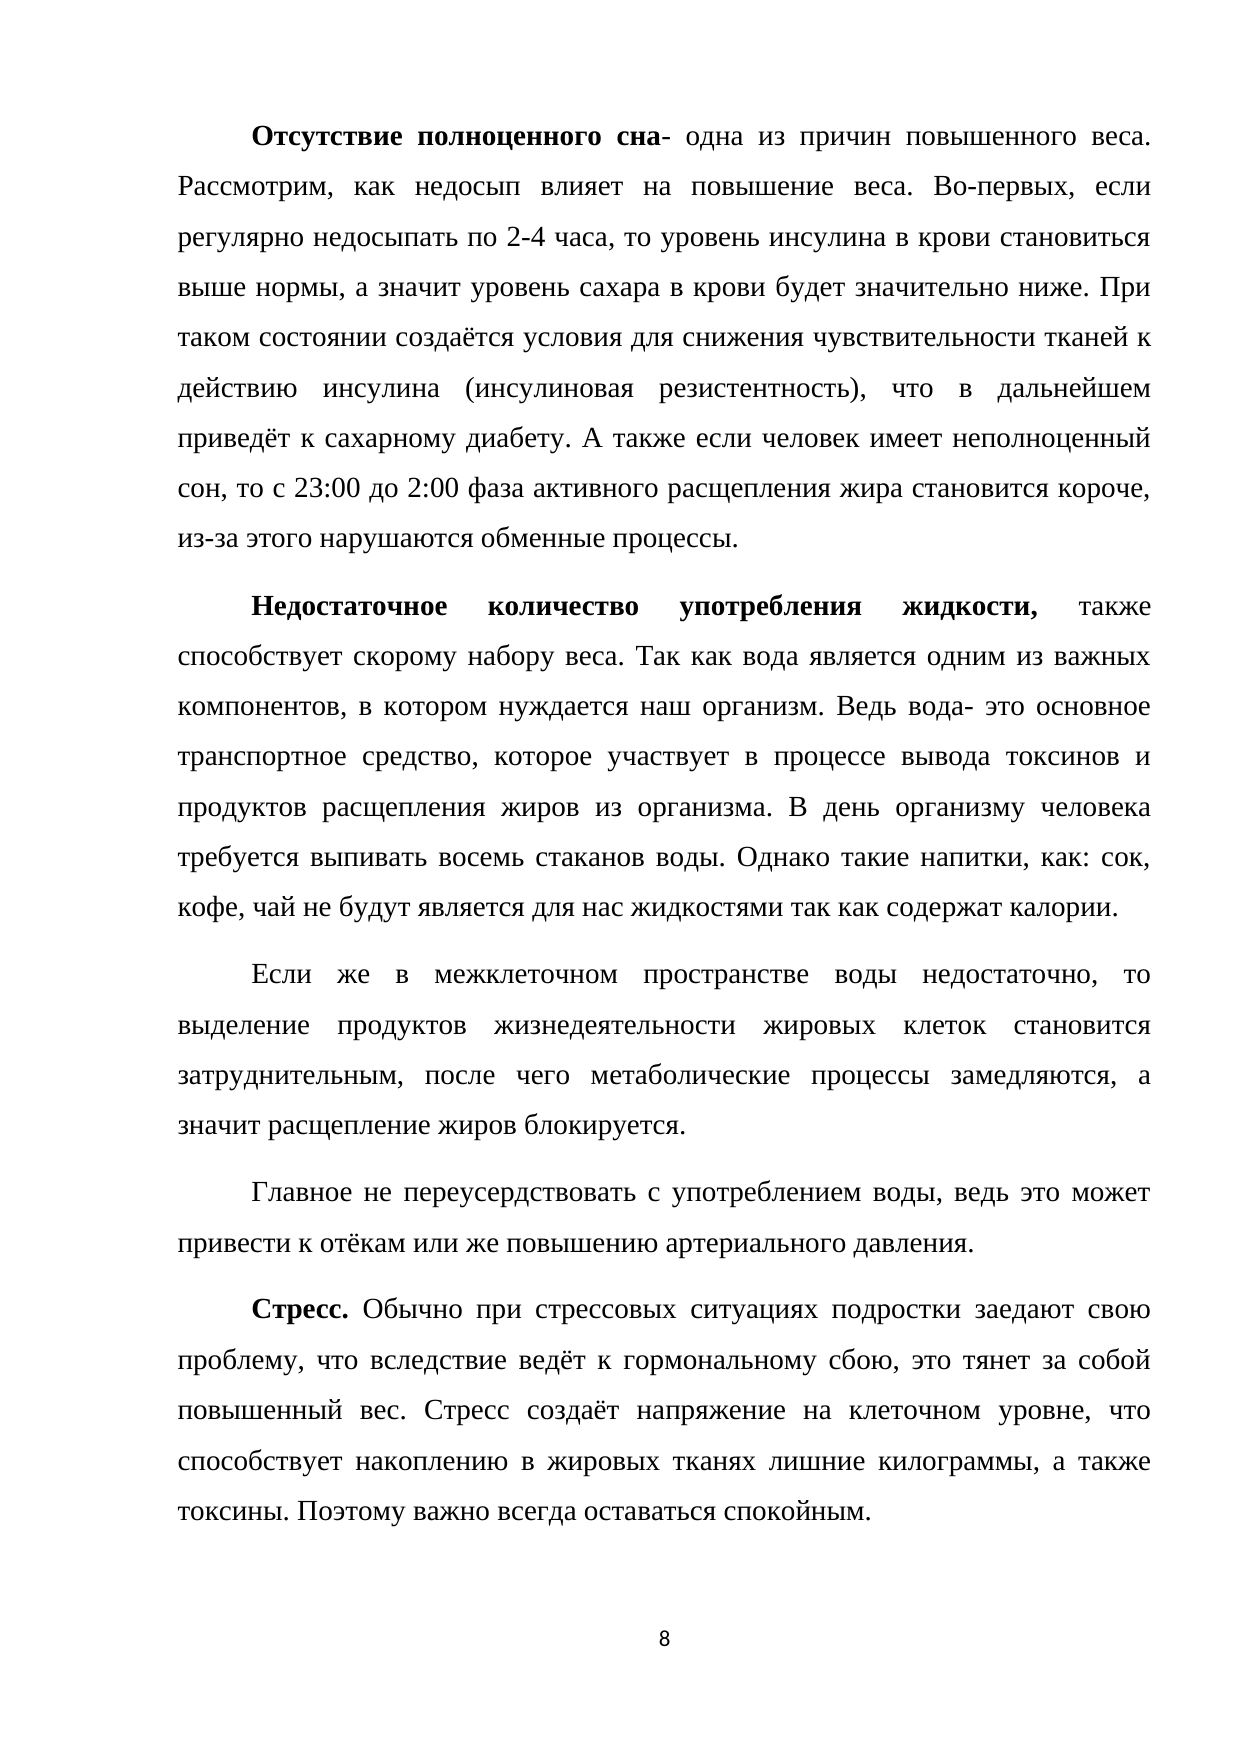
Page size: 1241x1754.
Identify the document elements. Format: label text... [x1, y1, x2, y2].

text Если же в межклеточном пространстве воды недостаточно, то выделение продуктов жизнедеятельности жировых клеток становится затруднительным, после чего метаболические процессы замедляются, а значит расщепление жиров блокируется. [177, 956, 1152, 1141]
text Отсутствие полноценного сна- одна из причин повышенного веса. Рассмотрим, как недосып влияет на повышение веса. Во-первых, если регулярно недосыпать по 2-4 часа, то уровень инсулина в крови становиться выше нормы, а значит уровень сахара в крови будет значительно ниже. При таком состоянии создаётся условия для снижения чувствительности тканей к действию инсулина (инсулиновая резистентность), что в дальнейшем приведёт к сахарному диабету. А также если человек имеет неполноценный сон, то с 23:00 до 2:00 фаза активного расщепления жира становится короче, из-за этого нарушаются обменные процессы. [177, 118, 1152, 554]
text Недостаточное количество употребления жидкости, также способствует скорому набору веса. Так как вода является одним из важных компонентов, в котором нуждается наш организм. Ведь вода- это основное транспортное средство, которое участвует в процессе вывода токсинов и продуктов расщепления жиров из организма. В день организму человека требуется выпивать восемь стаканов воды. Однако такие напитки, как: сок, кофе, чай не будут является для нас жидкостями так как содержат калории. [177, 588, 1152, 923]
text Главное не переусердствовать с употреблением воды, ведь это может привести к отёкам или же повышению артериального давления. [177, 1174, 1152, 1258]
text Стресс. Обычно при стрессовых ситуациях подростки заедают свою проблему, что вследствие ведёт к гормональному сбою, это тянет за собой повышенный вес. Стресс создаёт напряжение на клеточном уровне, что способствует накоплению в жировых тканях лишние килограммы, а также токсины. Поэтому важно всегда оставаться спокойным. [177, 1292, 1152, 1526]
